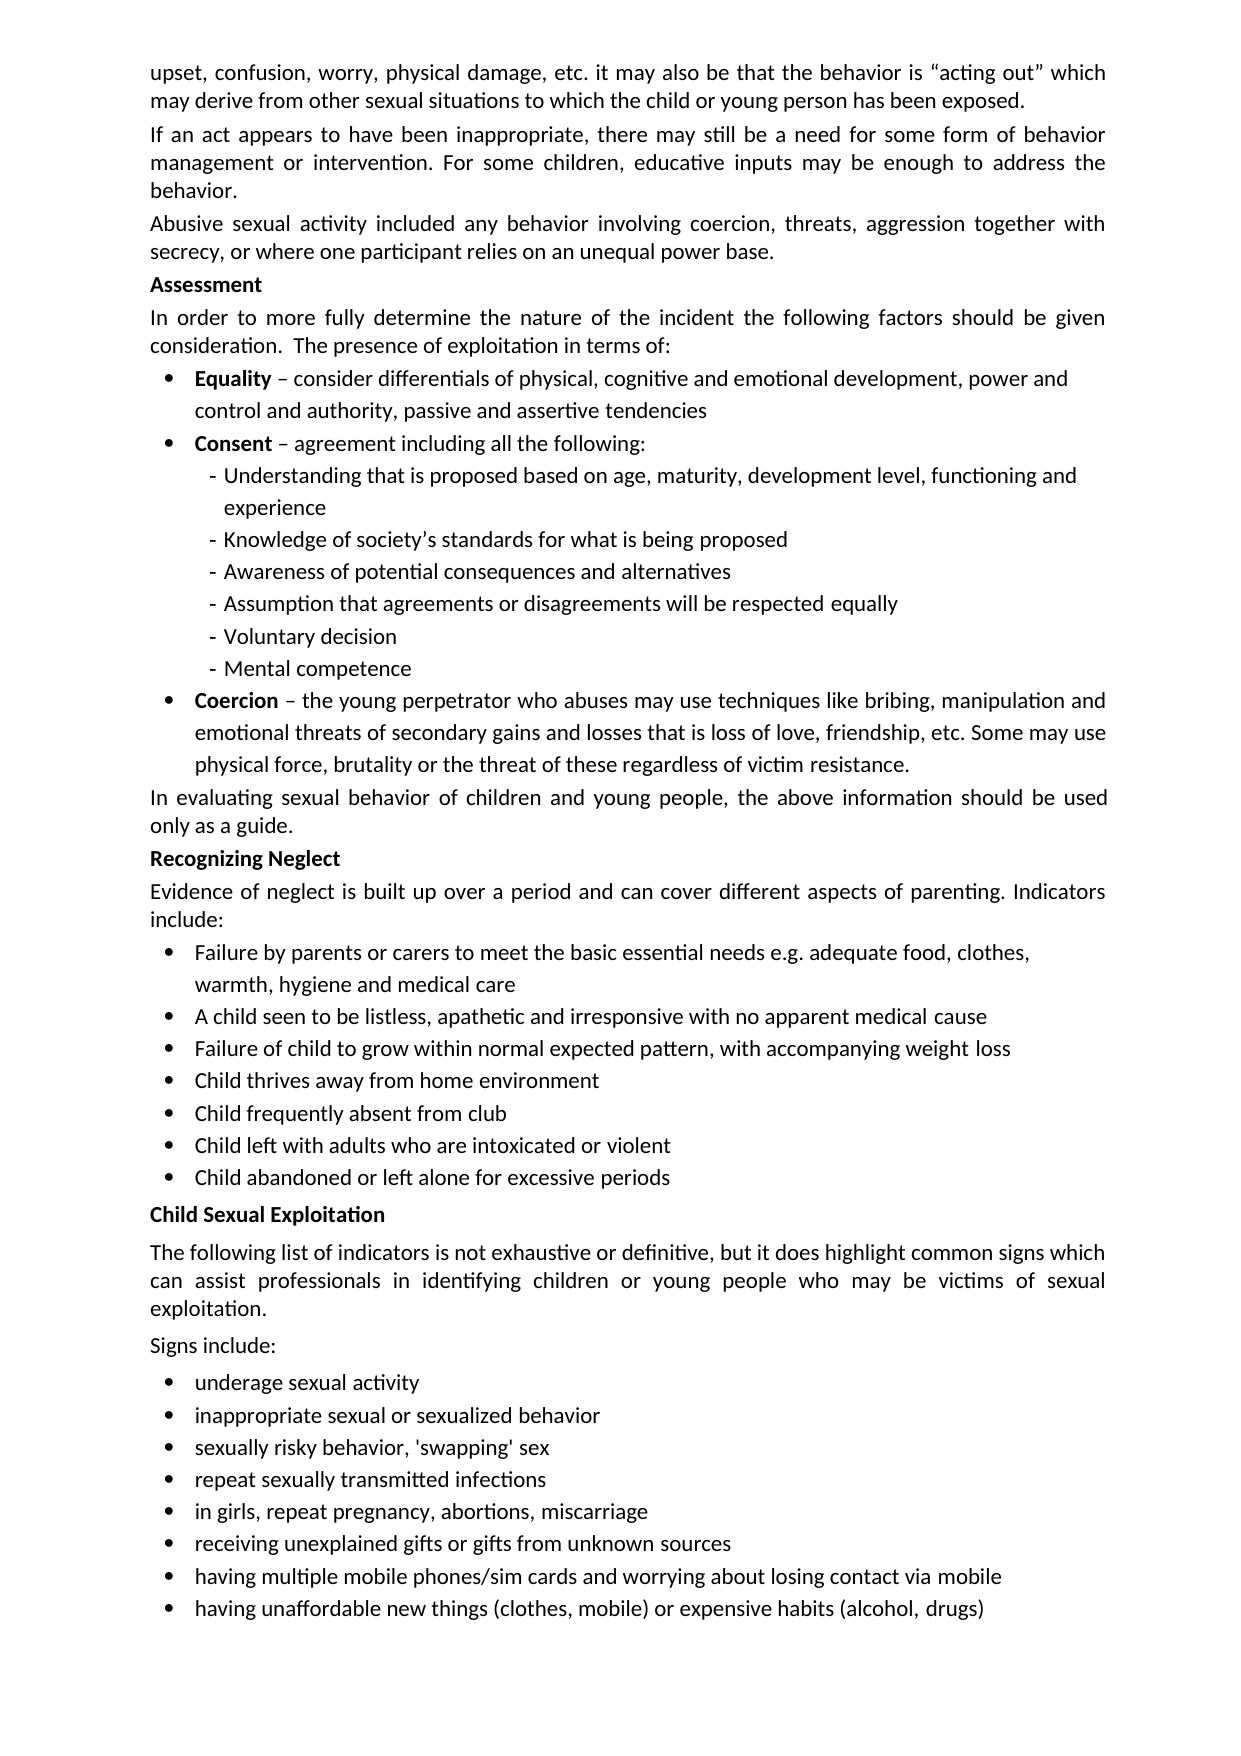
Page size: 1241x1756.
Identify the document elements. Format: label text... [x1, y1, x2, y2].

text Signs include: [150, 1331, 1119, 1359]
subtitle Recognizing Neglect [150, 844, 1119, 872]
list Child frequently absent from club [165, 1099, 1119, 1127]
list A child seen to be listless, apathetic and irresponsive with no apparent medical cause [165, 1002, 1119, 1030]
list receiving unexplained gifts or gifts from unknown sources [165, 1529, 1119, 1557]
text In evaluating sexual behavior of children and young people, the above information should be used only as a guide. [150, 783, 1108, 839]
list Consent – agreement including all the following: [165, 429, 1119, 457]
list sexually risky behavior, 'swapping' sex [165, 1433, 1119, 1461]
list in girls, repeat pregnancy, abortions, miscarriage [165, 1497, 1119, 1525]
text In order to more fully determine the nature of the incident the following factors should be given consideration. The presence of exploitation in terms of: [150, 303, 1108, 359]
list having unaffordable new things (clothes, mobile) or expensive habits (alcohol, drugs) [165, 1594, 1119, 1622]
list Child left with adults who are intoxicated or violent [165, 1131, 1119, 1159]
list Failure of child to grow within normal expected pattern, with accompanying weight loss [165, 1034, 1119, 1062]
list Failure by parents or carers to meet the basic essential needs e.g. adequate food, clothes, warmth, hygiene and medical care [165, 938, 1108, 998]
subtitle Child Sexual Exploitation [150, 1200, 1119, 1228]
list Understanding that is proposed based on age, maturity, development level, functioning and experience [209, 461, 1107, 521]
list Coercion – the young perpetrator who abuses may use techniques like bribing, manipulation and emotional threats of secondary gains and losses that is loss of love, friendship, etc. Some may use physical force, brutality or the threat of these regardless of victim resistance. [165, 686, 1108, 778]
list Child thrives away from home environment [165, 1066, 1119, 1094]
list Mental competence [209, 654, 1119, 682]
list Equality – consider differentials of physical, cognitive and emotional development, power and control and authority, passive and assertive tendencies [165, 364, 1108, 424]
list Voluntary decision [209, 622, 1119, 650]
list Assumption that agreements or disagreements will be respected equally [209, 589, 1119, 618]
list Knowledge of society’s standards for what is being proposed [209, 525, 1119, 553]
text If an act appears to have been inappropriate, there may still be a need for some form of behavior management or intervention. For some children, educative inputs may be enough to address the behavior. [150, 120, 1108, 204]
list Child abandoned or left alone for excessive periods [165, 1163, 1119, 1191]
text The following list of indicators is not exhaustive or definitive, but it does highlight common signs which can assist professionals in identifying children or young people who may be victims of sexual exploitation. [150, 1238, 1108, 1322]
list inappropriate sexual or sexualized behavior [165, 1401, 1119, 1429]
subtitle Assessment [150, 270, 1119, 298]
list repeat sexually transmitted infections [165, 1465, 1119, 1493]
list having multiple mobile phones/sim cards and worrying about losing contact via mobile [165, 1562, 1119, 1590]
text Abusive sexual activity included any behavior involving coercion, threats, aggression together with secrecy, or where one participant relies on an unequal power base. [150, 209, 1108, 265]
text Evidence of neglect is built up over a period and can cover different aspects of parenting. Indicators include: [150, 877, 1108, 933]
text upset, confusion, worry, physical damage, etc. it may also be that the behavior is “acting out” which may derive from other sexual situations to which the child or young person has been exposed. [150, 58, 1108, 114]
list Awareness of potential consequences and alternatives [209, 557, 1119, 585]
list underage sexual activity [165, 1368, 1119, 1396]
